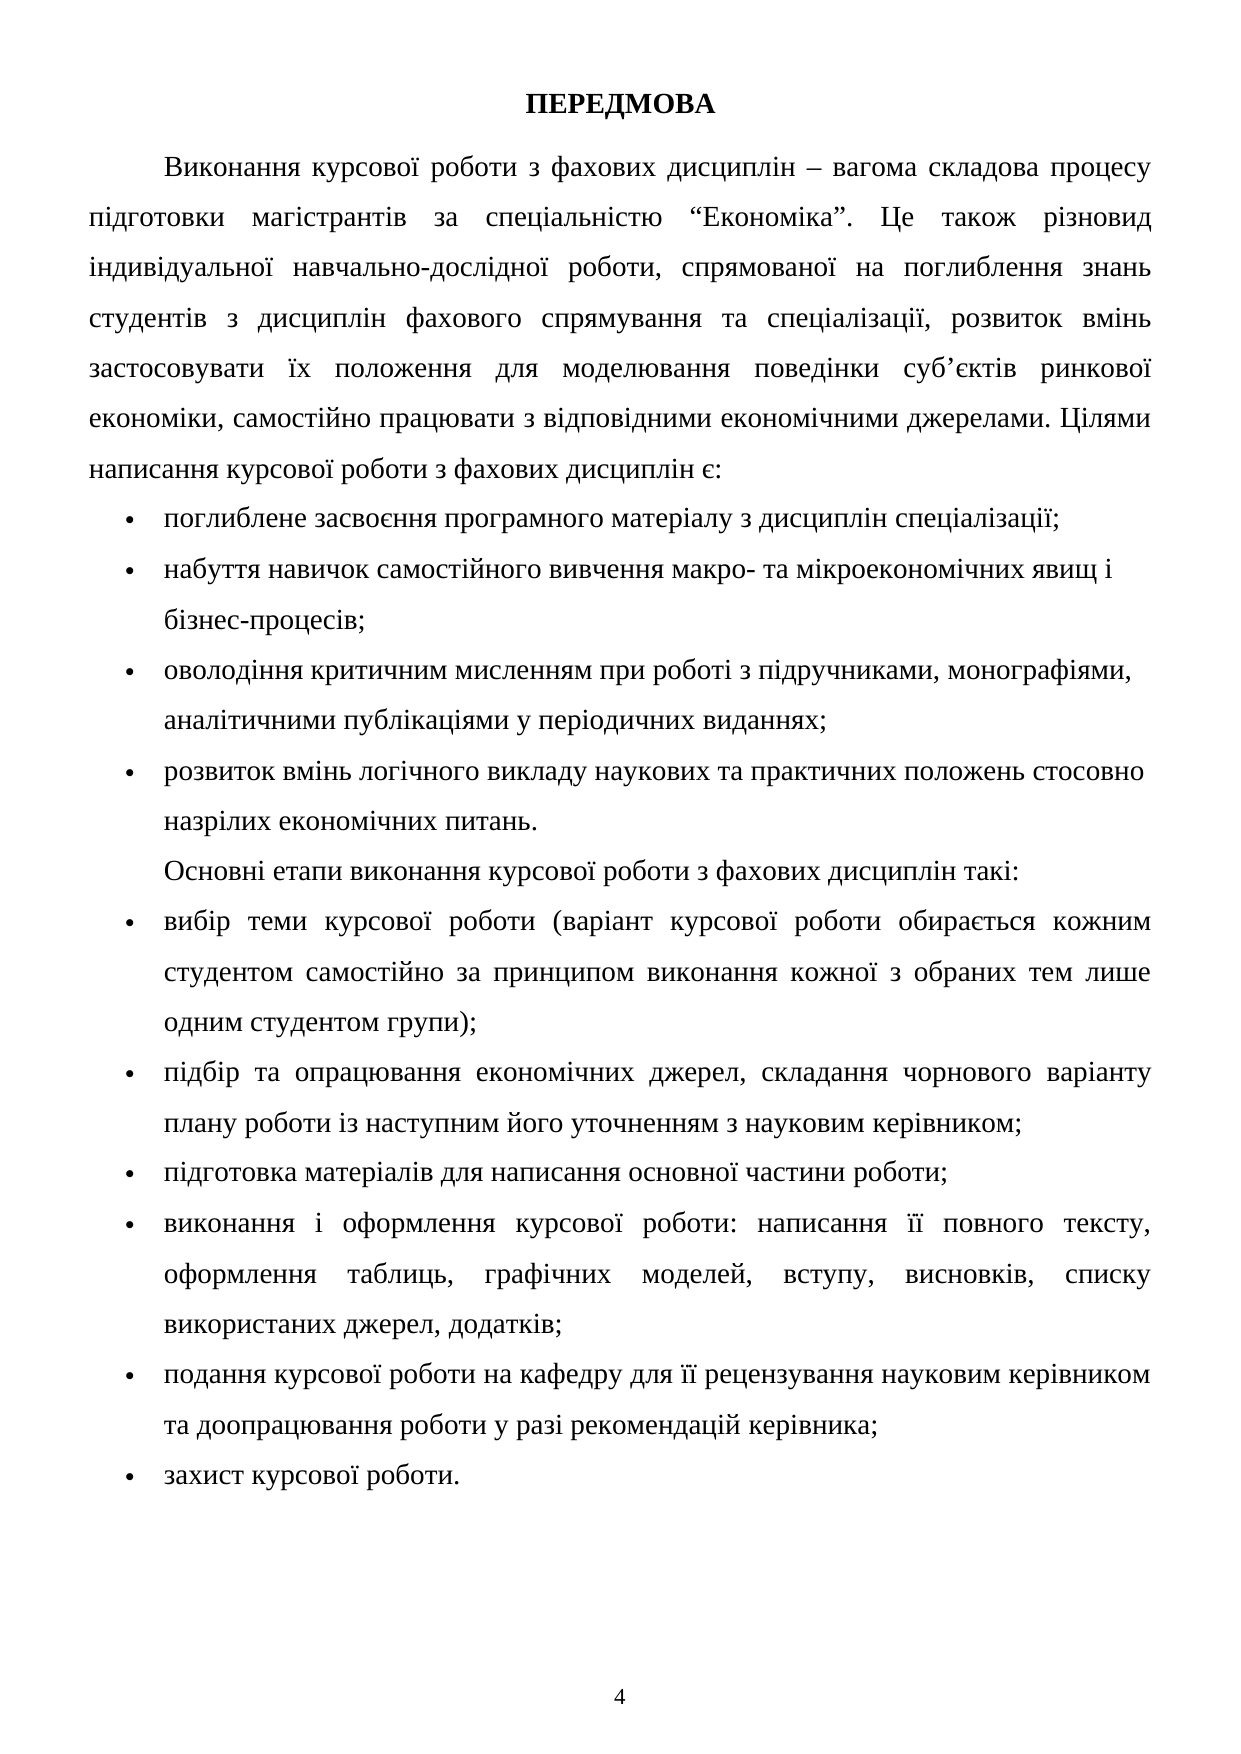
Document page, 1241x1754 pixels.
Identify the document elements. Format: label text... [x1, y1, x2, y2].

list подання курсової роботи на кафедру для її рецензування науковим керівником та доопрацювання роботи у разі рекомендацій керівника; [126, 1357, 1151, 1441]
list набуття навичок самостійного вивчення макро- та мікроекономічних явищ і бізнес-процесів; [126, 551, 1152, 635]
list розвиток вмінь логічного викладу наукових та практичних положень стосовно назрілих економічних питань. [126, 753, 1151, 837]
list поглиблене засвоєння програмного матеріалу з дисциплін спеціалізації; [126, 501, 1171, 534]
list виконання і оформлення курсової роботи: написання її повного тексту, оформлення таблиць, графічних моделей, вступу, висновків, списку використаних джерел, додатків; [126, 1206, 1152, 1340]
text Виконання курсової роботи з фахових дисциплін – вагома складова процесу підготовки магістрантів за спеціальністю “Економіка”. Це також різновид індивідуальної навчально-дослідної роботи, спрямованої на поглиблення знань студентів з дисциплін фахового спрямування та спеціалізації, розвиток вмінь застосовувати їх положення для моделювання поведінки суб’єктів ринкової економіки, самостійно працювати з відповідними економічними джерелами. Цілями написання курсової роботи з фахових дисциплін є: [89, 149, 1152, 484]
list оволодіння критичним мисленням при роботі з підручниками, монографіями, аналітичними публікаціями у періодичних виданнях; [126, 652, 1152, 736]
list вибір теми курсової роботи (варіант курсової роботи обирається кожним студентом самостійно за принципом виконання кожної з обраних тем лише одним студентом групи); [126, 903, 1152, 1038]
subtitle ПЕРЕДМОВА [95, 87, 1146, 120]
text Основні етапи виконання курсової роботи з фахових дисциплін такі: [164, 853, 1171, 887]
list захист курсової роботи. [126, 1458, 1171, 1491]
list підбір та опрацювання економічних джерел, складання чорнового варіанту плану роботи із наступним його уточненням з науковим керівником; [126, 1054, 1152, 1138]
list підготовка матеріалів для написання основної частини роботи; [126, 1155, 1171, 1189]
